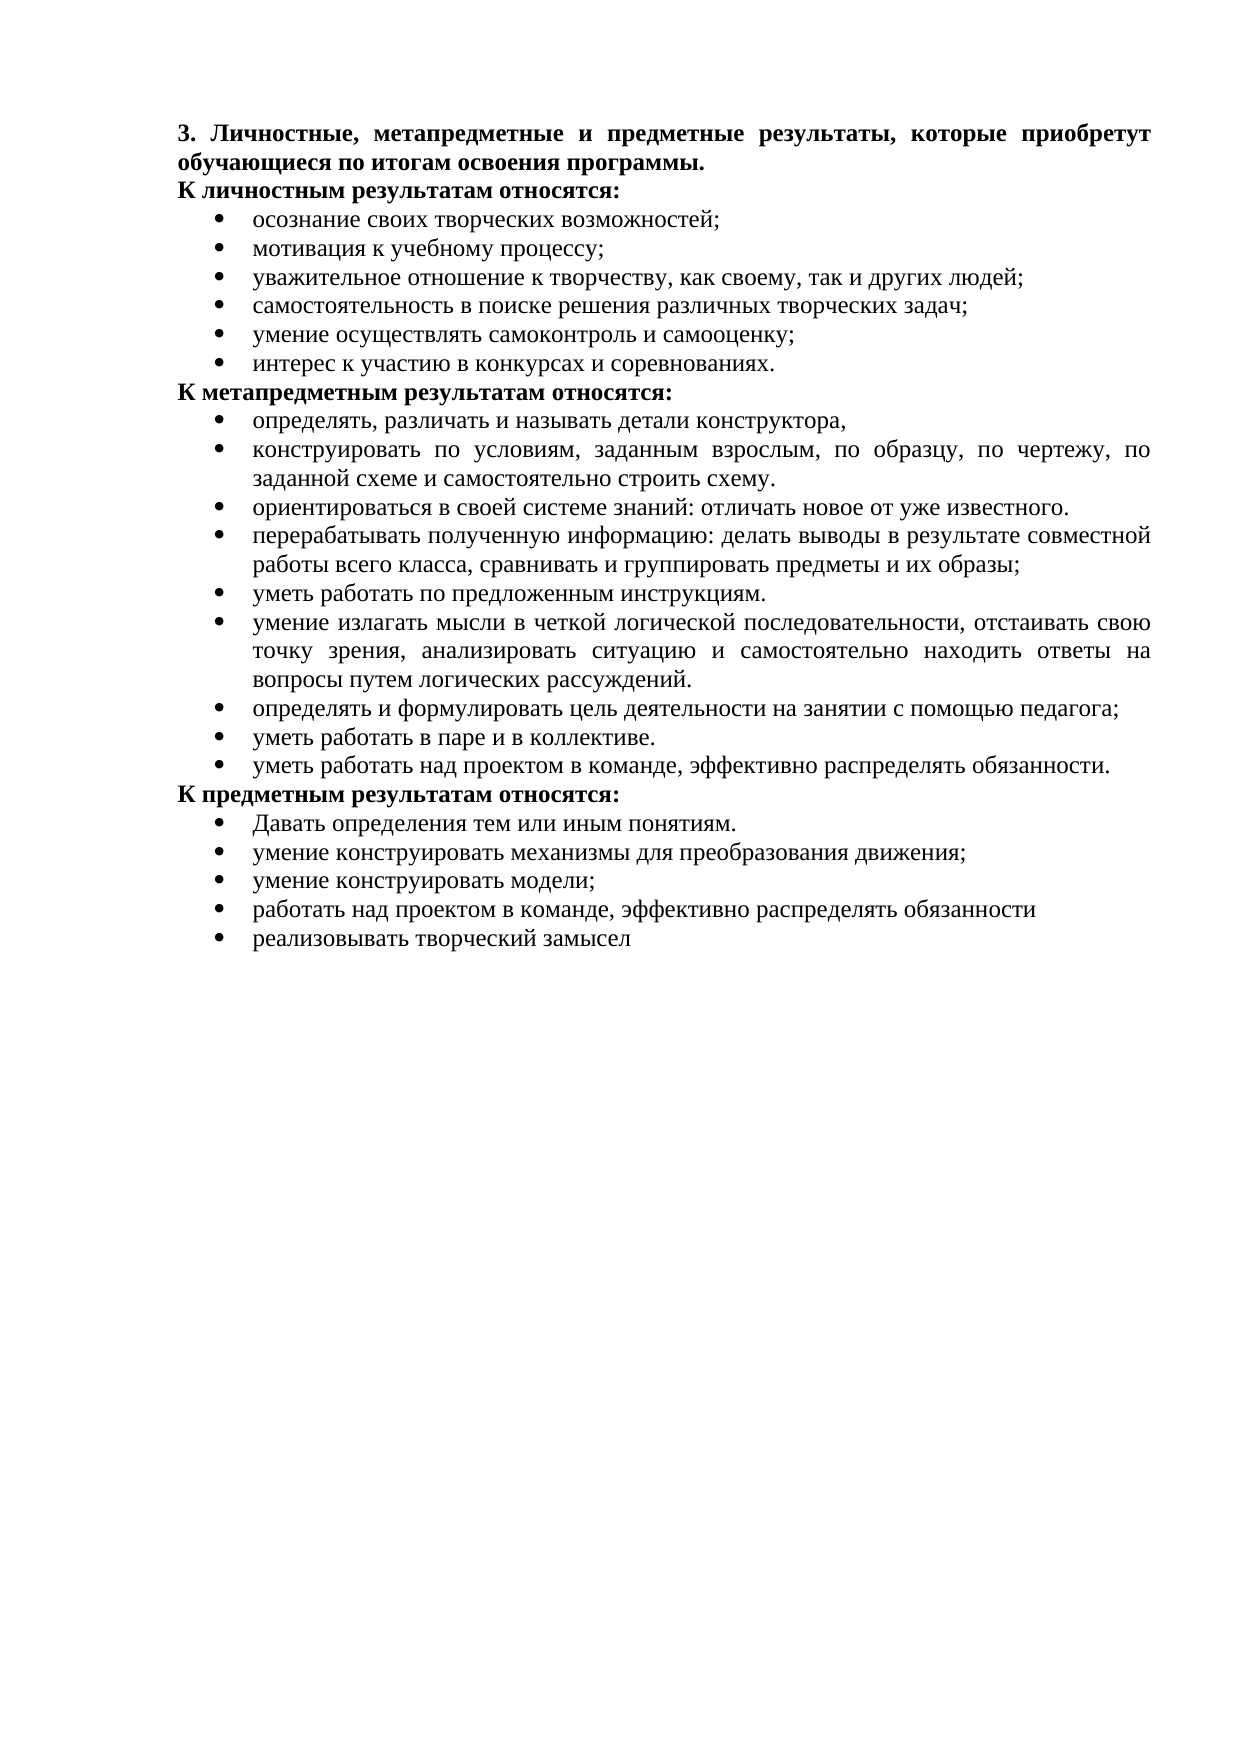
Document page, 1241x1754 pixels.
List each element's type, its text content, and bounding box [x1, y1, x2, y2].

list ориентироваться в своей системе знаний: отличать новое от уже известного. [215, 492, 1152, 521]
list умение конструировать модели; [215, 866, 1152, 894]
list определять и формулировать цель деятельности на занятии с помощью педагога; [215, 693, 1152, 722]
list определять, различать и называть детали конструктора, [215, 406, 1152, 434]
list уметь работать над проектом в команде, эффективно распределять обязанности. [215, 751, 1152, 779]
list интерес к участию в конкурсах и соревнованиях. [215, 348, 1152, 377]
list уметь работать по предложенным инструкциям. [215, 578, 1152, 607]
list самостоятельность в поиске решения различных творческих задач; [215, 291, 1152, 319]
list перерабатывать полученную информацию: делать выводы в результате совместной работы всего класса, сравнивать и группировать предметы и их образы; [215, 521, 1152, 578]
text К предметным результатам относятся: [177, 779, 1152, 808]
list работать над проектом в команде, эффективно распределять обязанности [215, 894, 1152, 923]
text 3. Личностные, метапредметные и предметные результаты, которые приобретут обучающиеся по итогам освоения программы. [177, 118, 1152, 176]
list умение конструировать механизмы для преобразования движения; [215, 837, 1152, 866]
list умение осуществлять самоконтроль и самооценку; [215, 319, 1152, 348]
list мотивация к учебному процессу; [215, 233, 1152, 262]
list уметь работать в паре и в коллективе. [215, 722, 1152, 751]
list Давать определения тем или иным понятиям. [215, 808, 1152, 837]
list уважительное отношение к творчеству, как своему, так и других людей; [215, 262, 1152, 291]
text К личностным результатам относятся: [177, 176, 1152, 204]
list реализовывать творческий замысел [215, 923, 1152, 952]
text К метапредметным результатам относятся: [177, 377, 1152, 406]
list осознание своих творческих возможностей; [215, 204, 1152, 233]
list конструировать по условиям, заданным взрослым, по образцу, по чертежу, по заданной схеме и самостоятельно строить схему. [215, 434, 1152, 492]
list умение излагать мысли в четкой логической последовательности, отстаивать свою точку зрения, анализировать ситуацию и самостоятельно находить ответы на вопросы путем логических рассуждений. [215, 607, 1152, 693]
